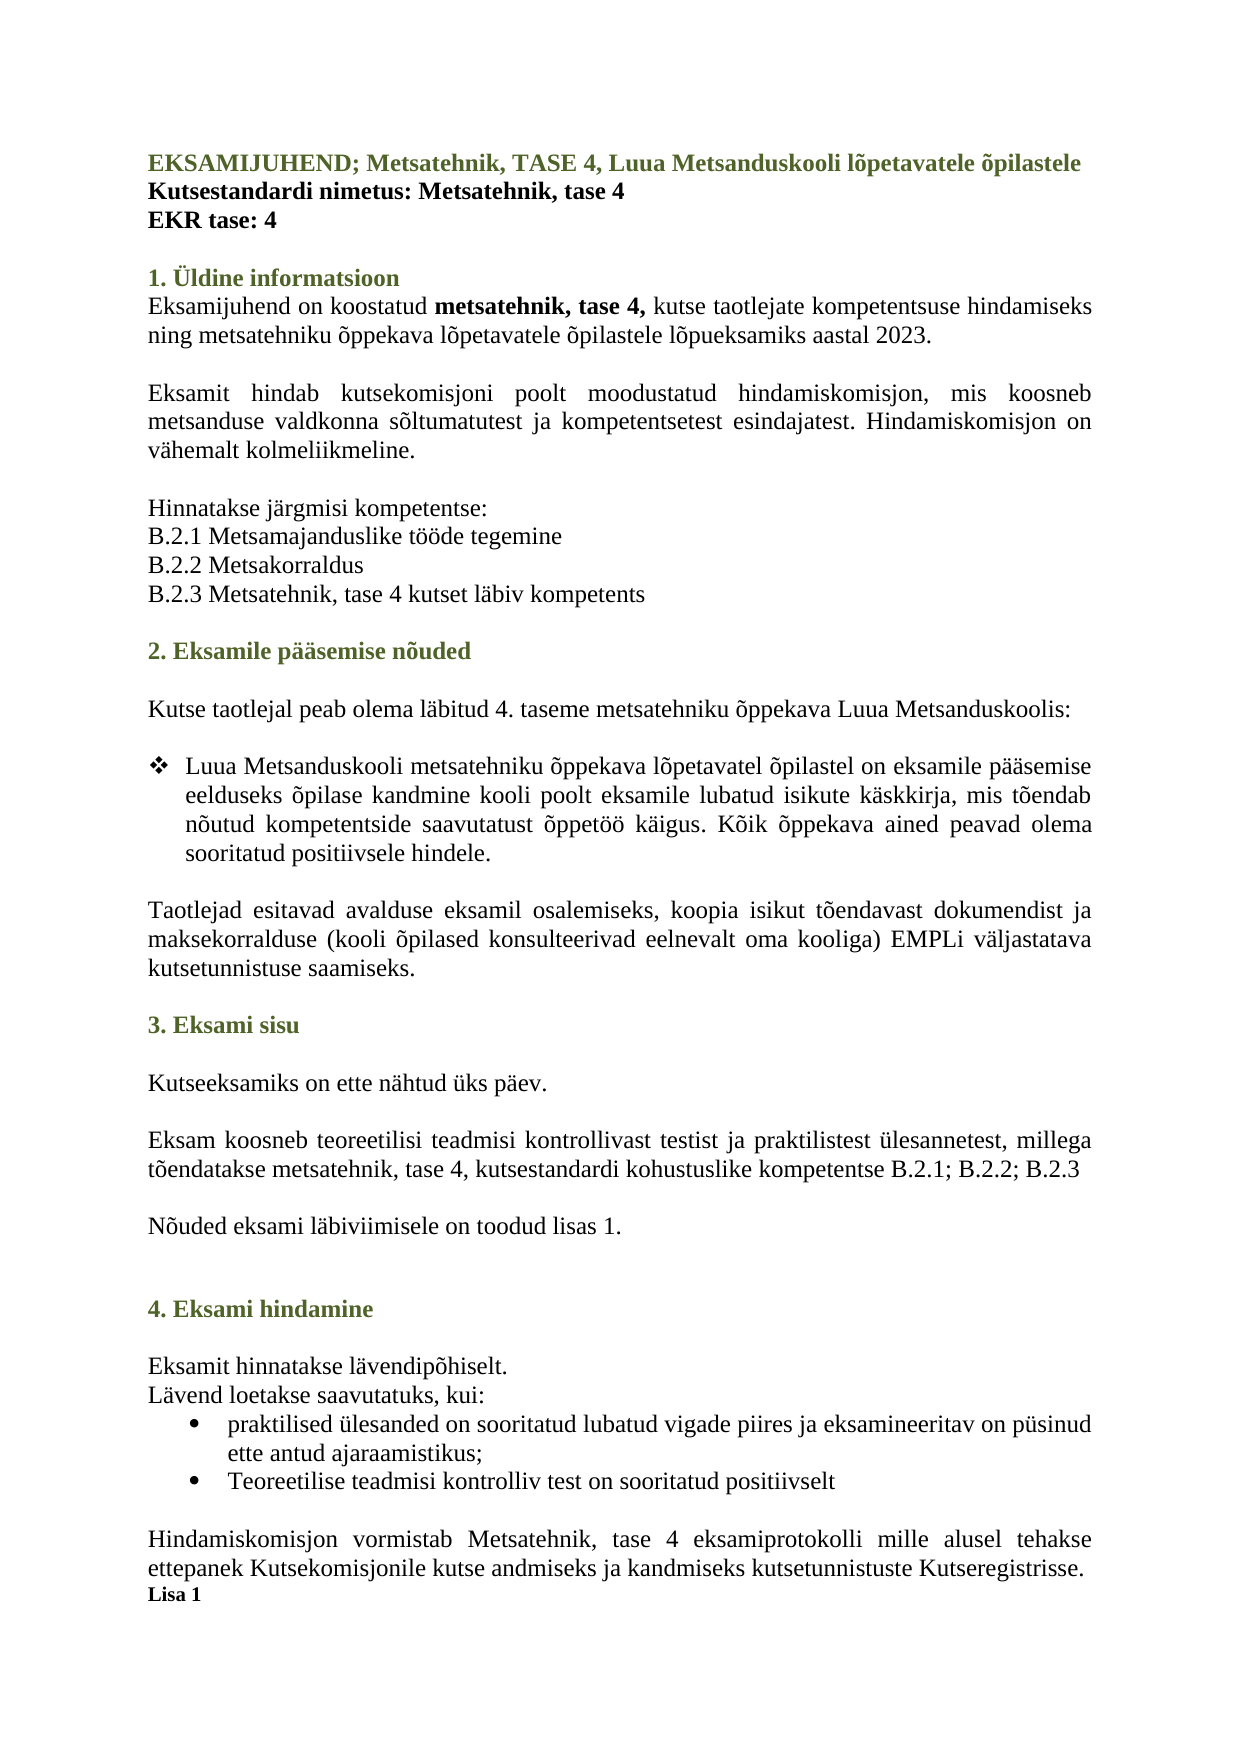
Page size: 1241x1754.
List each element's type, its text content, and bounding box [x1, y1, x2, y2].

text Hinnatakse järgmisi kompetentse: [148, 493, 1093, 521]
text Taotlejad esitavad avalduse eksamil osalemiseks, koopia isikut tõendavast dokumendist ja maksekorralduse (kooli õpilased konsulteerivad eelnevalt oma kooliga) EMPLi väljastatava kutsetunnistuse saamiseks. [148, 895, 1093, 981]
text Eksamit hindab kutsekomisjoni poolt moodustatud hindamiskomisjon, mis koosneb metsanduse valdkonna sõltumatutest ja kompetentsetest esindajatest. Hindamiskomisjon on vähemalt kolmeliikmeline. [148, 378, 1093, 464]
text Nõuded eksami läbiviimisele on toodud lisas 1. [148, 1211, 1093, 1240]
text 1. Üldine informatsioon [148, 263, 1093, 291]
text 4. Eksami hindamine [148, 1294, 1093, 1323]
text B.2.3 Metsatehnik, tase 4 kutset läbiv kompetents [148, 579, 1093, 608]
text Eksamijuhend on koostatud metsatehnik, tase 4, kutse taotlejate kompetentsuse hindamiseks ning metsatehniku õppekava lõpetavatele õpilastele lõpueksamiks aastal 2023. [148, 291, 1093, 349]
list Teoreetilise teadmisi kontrolliv test on sooritatud positiivselt [190, 1466, 1093, 1495]
text Kutseeksamiks on ette nähtud üks päev. [148, 1068, 1093, 1096]
text Lävend loetakse saavutatuks, kui: [148, 1380, 1093, 1409]
text 3. Eksami sisu [148, 1010, 1093, 1039]
list praktilised ülesanded on sooritatud lubatud vigade piires ja eksamineeritav on püsinud ette antud ajaraamistikus; [190, 1409, 1093, 1466]
text Kutsestandardi nimetus: Metsatehnik, tase 4 [148, 176, 1093, 205]
text Hindamiskomisjon vormistab Metsatehnik, tase 4 eksamiprotokolli mille alusel tehakse ettepanek Kutsekomisjonile kutse andmiseks ja kandmiseks kutsetunnistuste Kutseregistrisse. [148, 1524, 1093, 1581]
text B.2.2 Metsakorraldus [148, 550, 1093, 579]
list Luua Metsanduskooli metsatehniku õppekava lõpetavatel õpilastel on eksamile pääsemise eelduseks õpilase kandmine kooli poolt eksamile lubatud isikute käskkirja, mis tõendab nõutud kompetentside saavutatust õppetöö käigus. Kõik õppekava ained peavad olema sooritatud positiivsele hindele. [148, 751, 1093, 866]
text 2. Eksamile pääsemise nõuded [148, 636, 1093, 665]
text Eksamit hinnatakse lävendipõhiselt. [148, 1351, 1093, 1380]
text EKR tase: 4 [148, 205, 1093, 234]
text Lisa 1 [148, 1581, 1093, 1606]
text Kutse taotlejal peab olema läbitud 4. taseme metsatehniku õppekava Luua Metsanduskoolis: [148, 694, 1093, 723]
text Eksam koosneb teoreetilisi teadmisi kontrollivast testist ja praktilistest ülesannetest, millega tõendatakse metsatehnik, tase 4, kutsestandardi kohustuslike kompetentse B.2.1; B.2.2; B.2.3 [148, 1125, 1093, 1183]
text B.2.1 Metsamajanduslike tööde tegemine [148, 521, 1093, 550]
text EKSAMIJUHEND; Metsatehnik, TASE 4, Luua Metsanduskooli lõpetavatele õpilastele [148, 148, 1093, 176]
